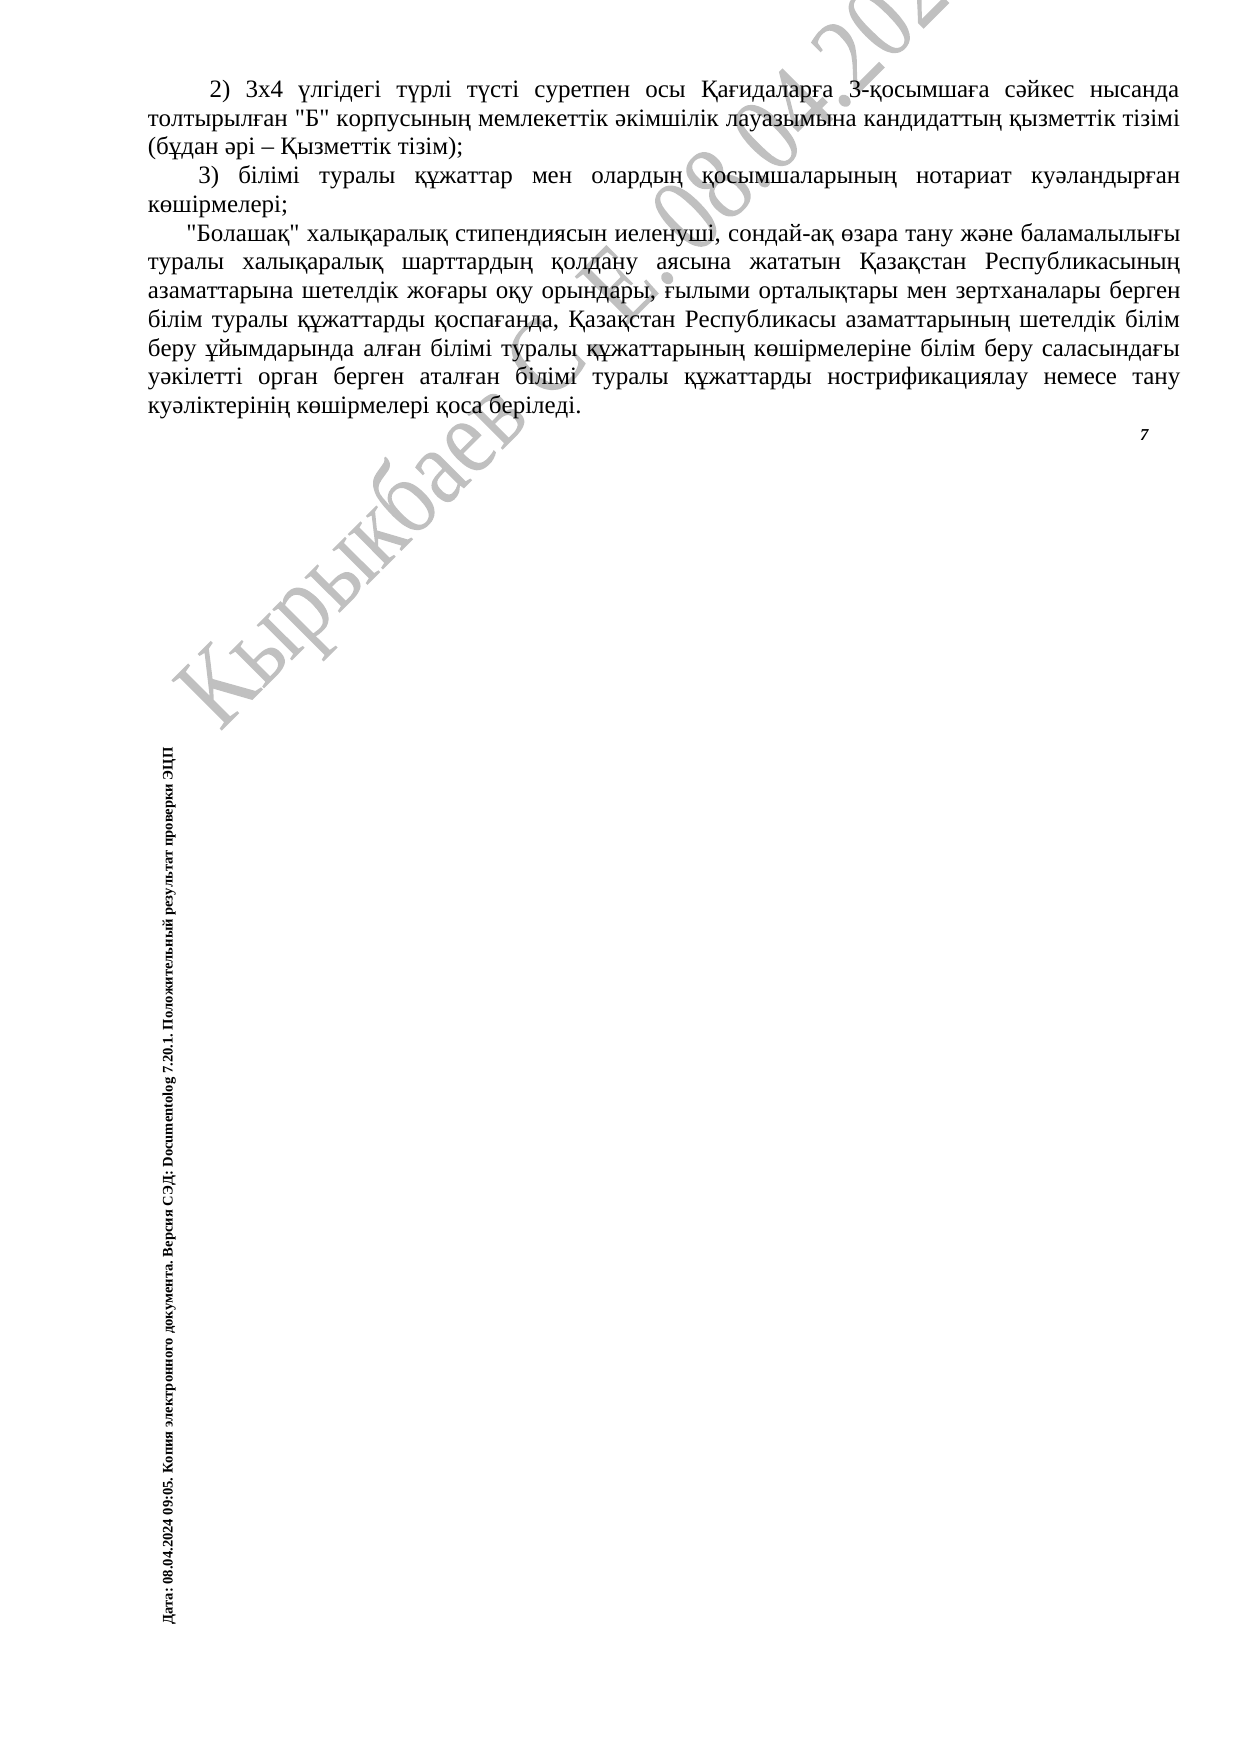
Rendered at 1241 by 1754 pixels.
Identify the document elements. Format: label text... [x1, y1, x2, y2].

text "Болашақ" халықаралық стипендиясын иеленуші, сондай-ақ өзара тану және баламалылығы туралы халықаралық шарттардың қолдану аясына жататын Қазақстан Республикасының азаматтарына шетелдік жоғары оқу орындары, ғылыми орталықтары мен зертханалары берген білім туралы құжаттарды қоспағанда, Қазақстан Республикасы азаматтарының шетелдік білім беру ұйымдарында алған білімі туралы құжаттарының көшірмелеріне білім беру саласындағы уәкілетті орган берген аталған білімі туралы құжаттарды нострификациялау немесе тану куәліктерінің көшірмелері қоса беріледі. [148, 218, 1181, 419]
text 2) 3х4 үлгідегі түрлі түсті суретпен осы Қағидаларға 3-қосымшаға сәйкес нысанда толтырылған "Б" корпусының мемлекеттік әкімшілік лауазымына кандидаттың қызметтік тізімі (бұдан әрі – Қызметтік тізім); [148, 74, 1181, 160]
text 3) білімі туралы құжаттар мен олардың қосымшаларының нотариат куәландырған көшірмелері; [148, 160, 1181, 218]
